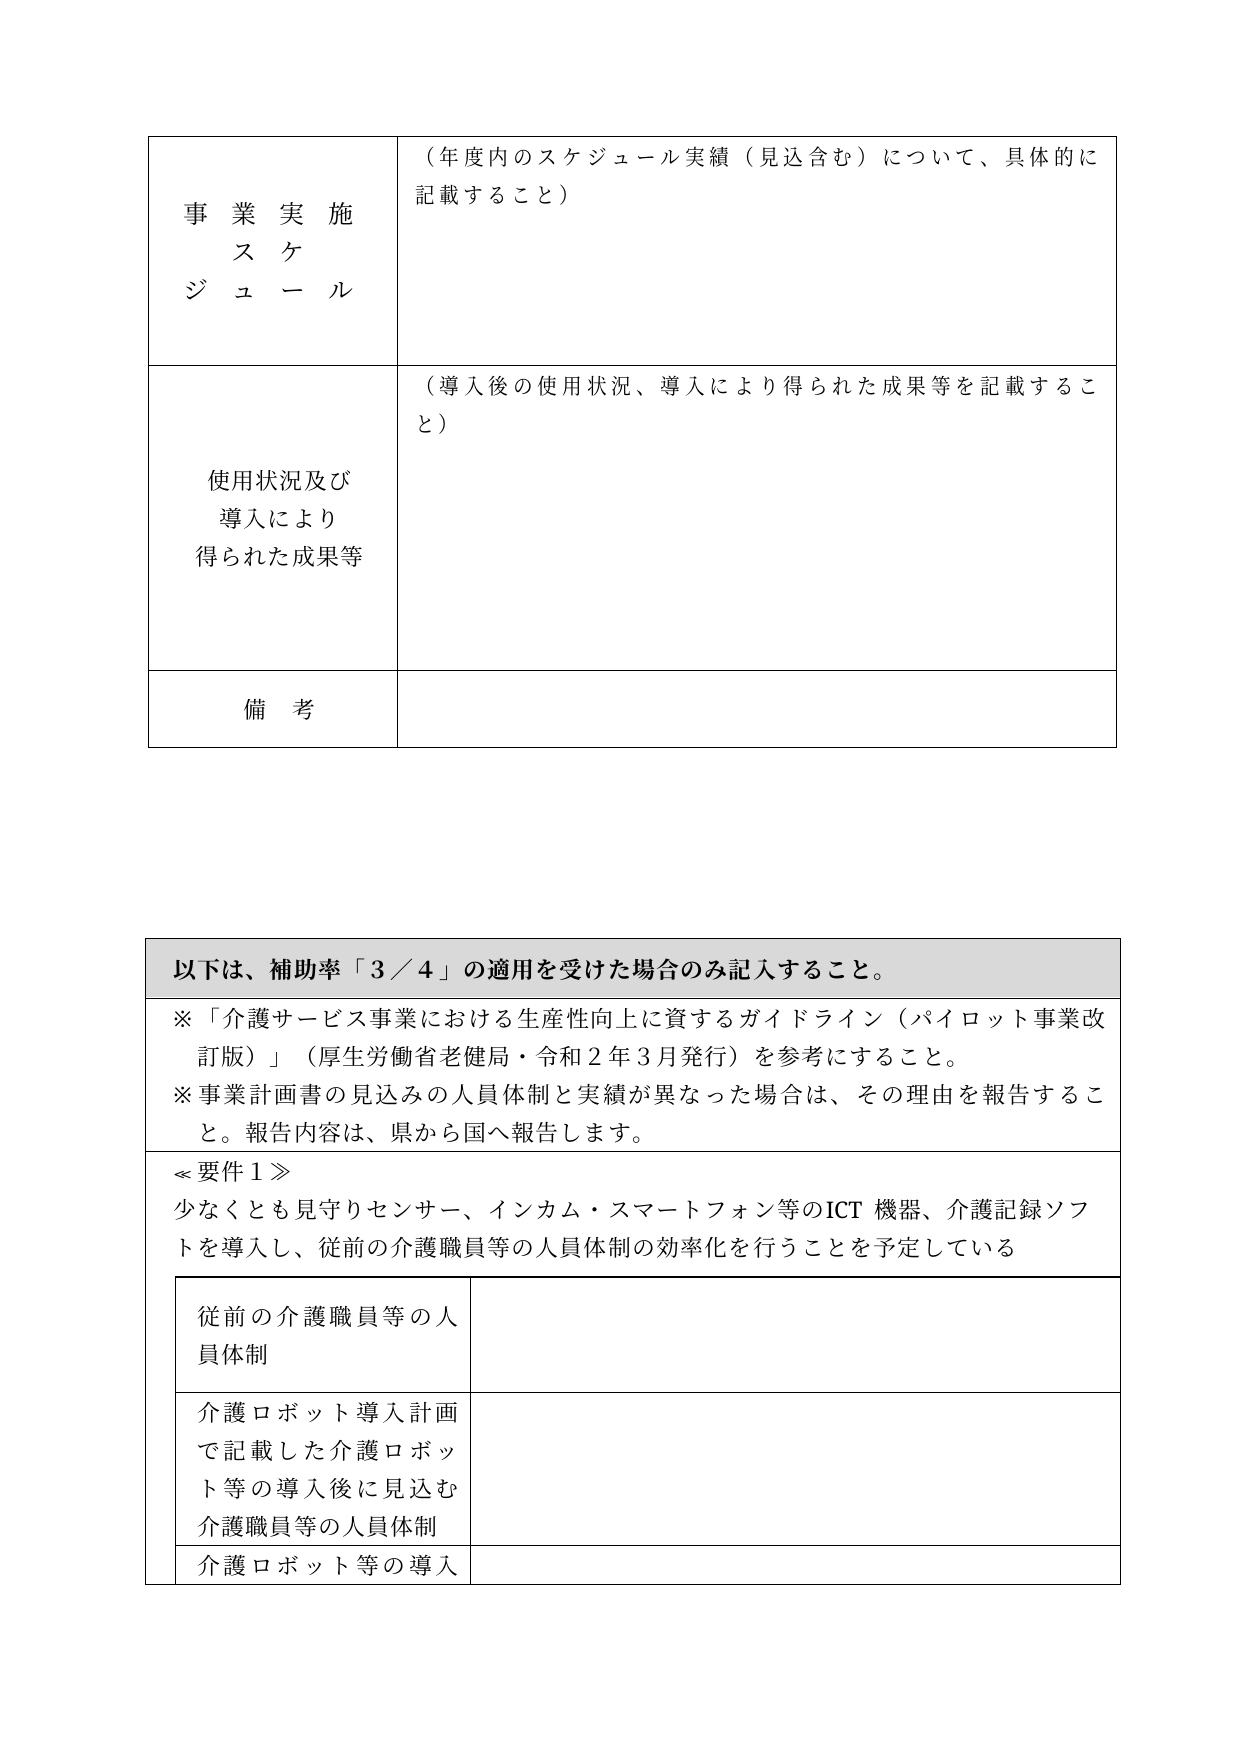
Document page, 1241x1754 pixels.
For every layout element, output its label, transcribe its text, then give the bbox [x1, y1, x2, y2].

table_cell 備 考 [149, 671, 397, 747]
table_header 以下は、補助率「３／４」の適用を受けた場合のみ記入すること。 [146, 939, 1120, 997]
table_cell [176, 1546, 470, 1584]
table_cell 介護ロボット導入計画で記載した介護ロボット等の導入後に見込む介護職員等の人員体制 [176, 1393, 470, 1545]
table_cell 事業実施 スケジュール [149, 137, 397, 365]
table_cell [146, 1276, 175, 1584]
table_cell [398, 671, 1116, 747]
table_cell [471, 1546, 1120, 1584]
table_cell 使用状況及び 導入により 得られた成果等 [149, 366, 397, 670]
table_cell [471, 1278, 1120, 1392]
table_cell [471, 1393, 1120, 1545]
table_cell ※「介護サービス事業における生産性向上に資するガイドライン（パイロット事業改訂版）」（厚生労働省老健局・令和２年３月発行）を参考にすること。 ※事業計画書の見込みの人員体制と実績が異なった場合は、その理由を報告すること。報告内容は、県から国へ報告します。 [146, 999, 1120, 1151]
table_cell ≪要件１≫ 少なくとも見守りセンサー、インカム・スマートフォン等のICT機器、介護記録ソフトを導入し、従前の介護職員等の人員体制の効率化を行うことを予定している [146, 1152, 1120, 1276]
table_cell （導入後の使用状況、導入により得られた成果等を記載すること） [398, 366, 1116, 670]
table_cell 従前の介護職員等の人員体制 [176, 1278, 470, 1392]
table_cell （年度内のスケジュール実績（見込含む）について、具体的に記載すること） [398, 137, 1116, 365]
